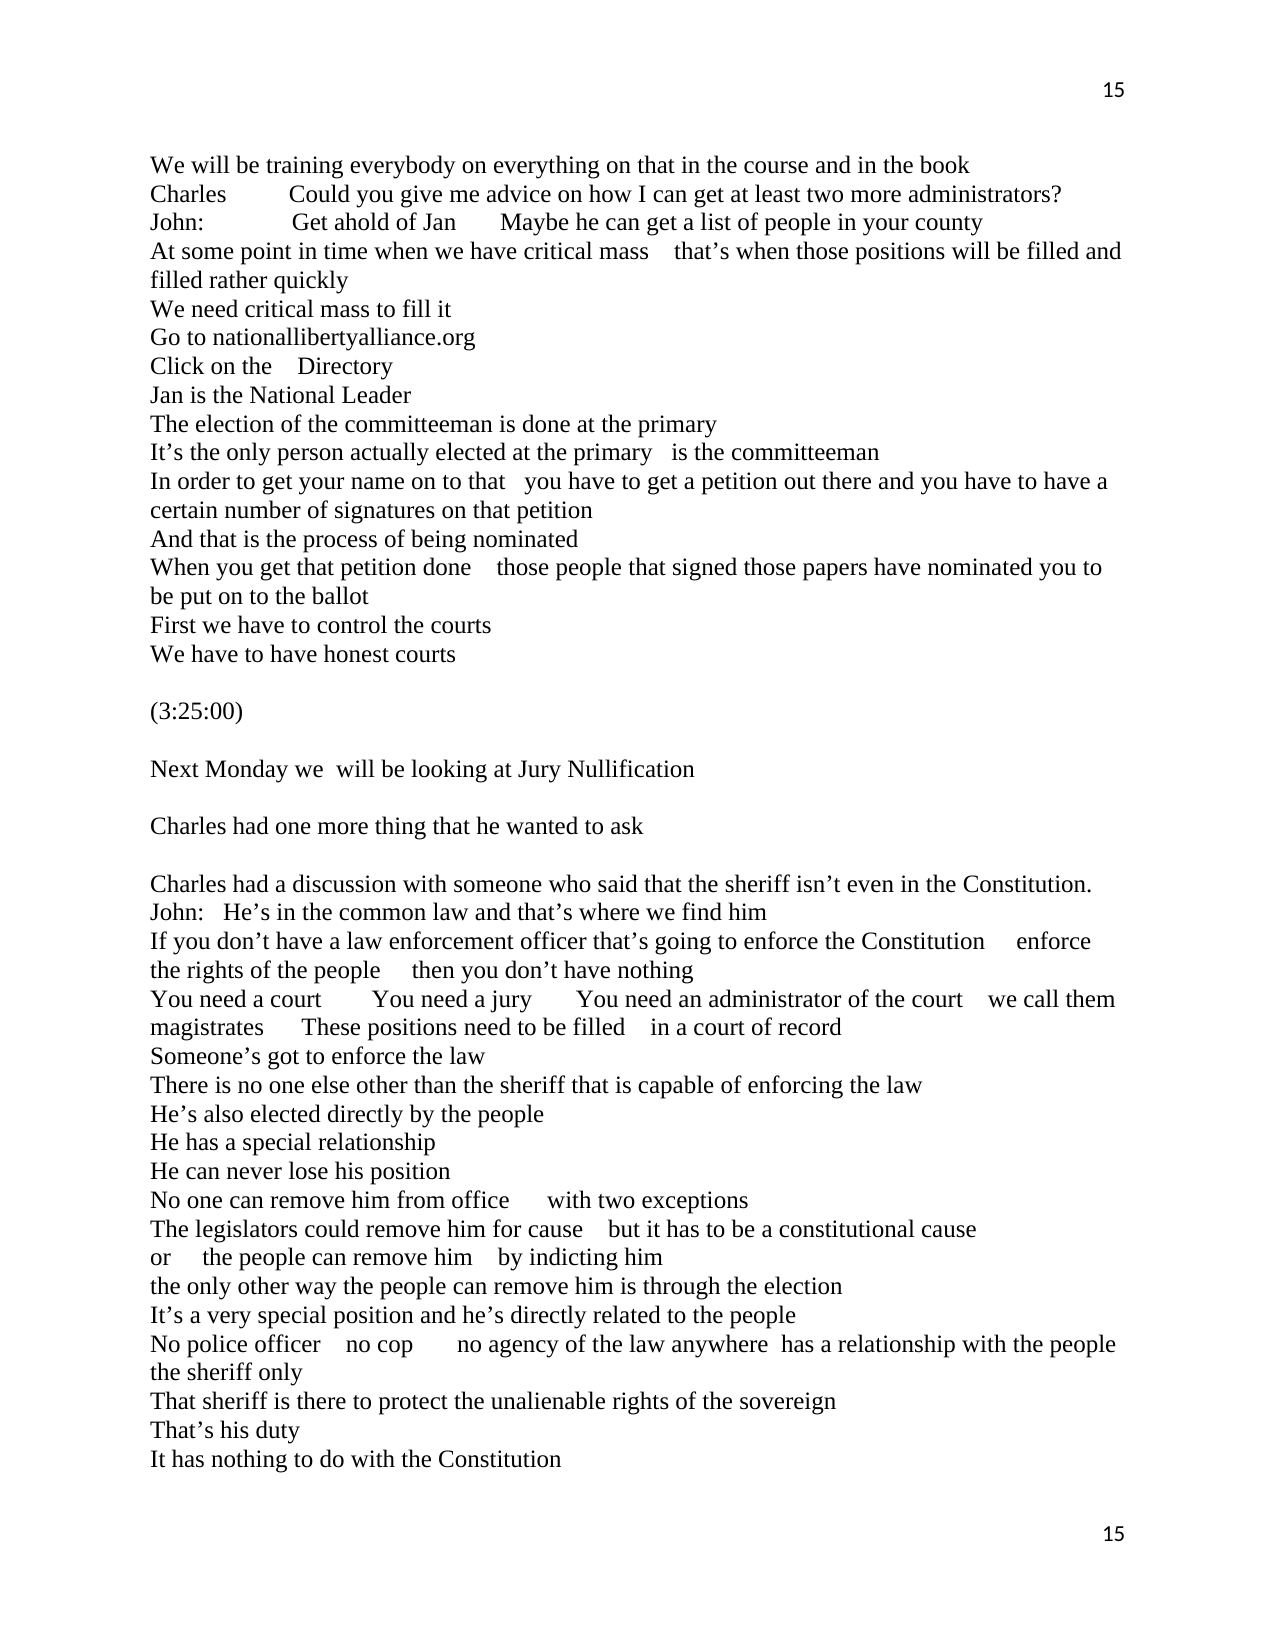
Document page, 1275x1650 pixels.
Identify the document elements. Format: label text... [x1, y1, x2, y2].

text In order to get your name on to that you have to get a petition out there and you have to have a certain number of signatures on that petition [150, 466, 1125, 524]
text He can never lose his position [150, 1156, 1125, 1185]
text Go to nationallibertyalliance.org [150, 322, 1125, 351]
text And that is the process of being nominated [150, 524, 1125, 552]
text It’s the only person actually elected at the primary is the committeeman [150, 437, 1125, 466]
text the only other way the people can remove him is through the election [150, 1271, 1125, 1300]
text Charles Could you give me advice on how I can get at least two more administrators? [150, 179, 1125, 207]
text It has nothing to do with the Constitution [150, 1444, 1125, 1472]
text That sheriff is there to protect the unalienable rights of the sovereign [150, 1386, 1125, 1415]
text First we have to control the courts [150, 610, 1125, 639]
text At some point in time when we have critical mass that’s when those positions will be filled and filled rather quickly [150, 236, 1125, 294]
text the sheriff only [150, 1357, 1125, 1386]
text There is no one else other than the sheriff that is capable of enforcing the law [150, 1070, 1125, 1099]
text The election of the committeeman is done at the primary [150, 409, 1125, 437]
text No one can remove him from office with two exceptions [150, 1185, 1125, 1214]
text If you don’t have a law enforcement officer that’s going to enforce the Constitution enforce the rights of the people then you don’t have nothing [150, 926, 1125, 984]
text We have to have honest courts [150, 639, 1125, 667]
text He has a special relationship [150, 1127, 1125, 1156]
text Charles had a discussion with someone who said that the sheriff isn’t even in the Constitution. [150, 869, 1125, 897]
text That’s his duty [150, 1415, 1125, 1444]
text Charles had one more thing that he wanted to ask [150, 811, 1125, 840]
text John: Get ahold of Jan Maybe he can get a list of people in your county [150, 207, 1125, 236]
text It’s a very special position and he’s directly related to the people [150, 1300, 1125, 1329]
text He’s also elected directly by the people [150, 1099, 1125, 1127]
text When you get that petition done those people that signed those papers have nominated you to be put on to the ballot [150, 552, 1125, 610]
text Click on the Directory [150, 351, 1125, 380]
text No police officer no cop no agency of the law anywhere has a relationship with the people [150, 1329, 1125, 1357]
text Someone’s got to enforce the law [150, 1041, 1125, 1070]
text We need critical mass to fill it [150, 294, 1125, 322]
text or the people can remove him by indicting him [150, 1242, 1125, 1271]
text You need a court You need a jury You need an administrator of the court we call them magistrates These positions need to be filled in a court of record [150, 984, 1125, 1041]
text John: He’s in the common law and that’s where we find him [150, 897, 1125, 926]
text Jan is the National Leader [150, 380, 1125, 409]
text The legislators could remove him for cause but it has to be a constitutional cause [150, 1214, 1125, 1242]
text We will be training everybody on everything on that in the course and in the book [150, 150, 1125, 179]
text (3:25:00) [150, 696, 1125, 725]
text Next Monday we will be looking at Jury Nullification [150, 754, 1125, 782]
